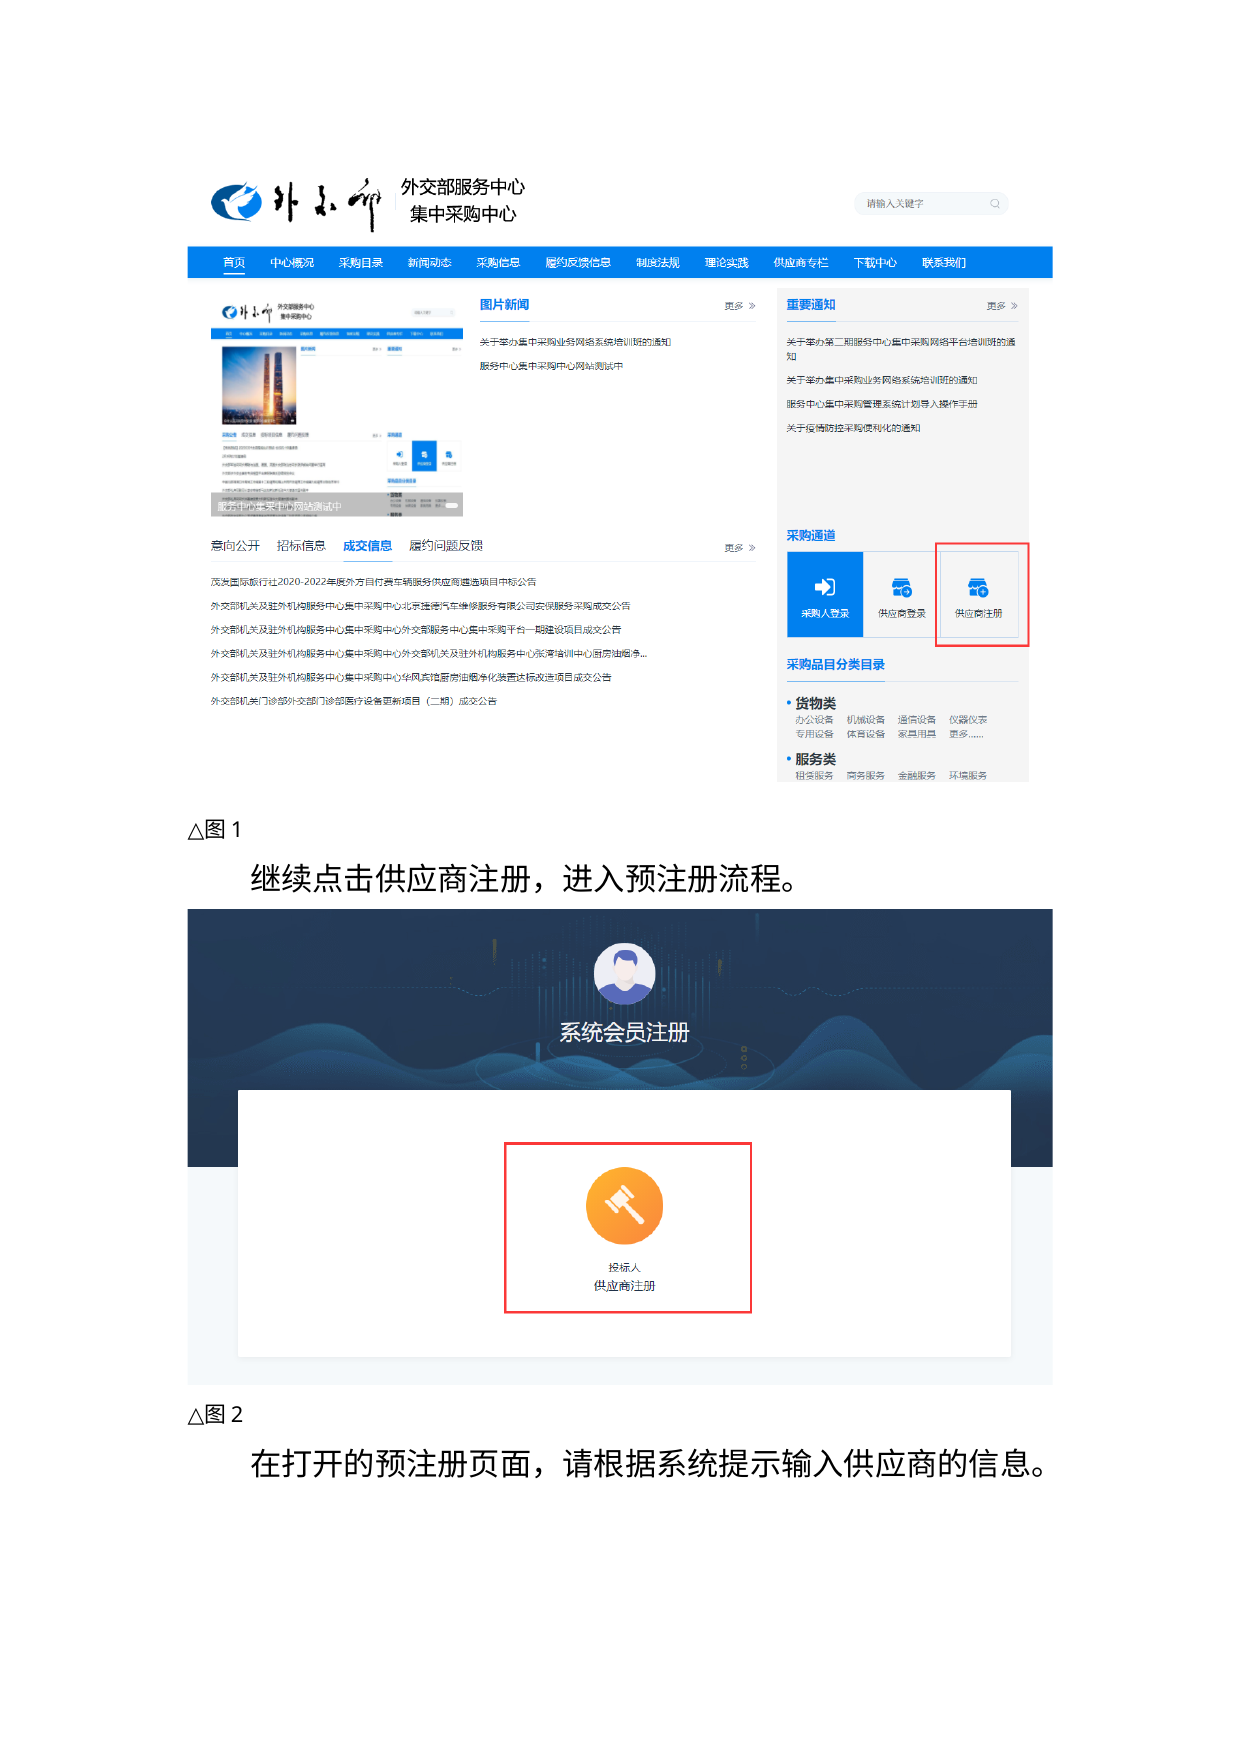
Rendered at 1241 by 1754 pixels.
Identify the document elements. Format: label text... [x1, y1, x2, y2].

text 在打开的预注册页面，请根据系统提示输入供应商的信息。 [187, 1429, 1053, 1494]
text △图2 [187, 1397, 1053, 1429]
picture [187, 162, 1053, 782]
picture [187, 909, 1053, 1385]
text △图1 [187, 812, 1053, 844]
text 继续点击供应商注册，进入预注册流程。 [187, 844, 1053, 909]
